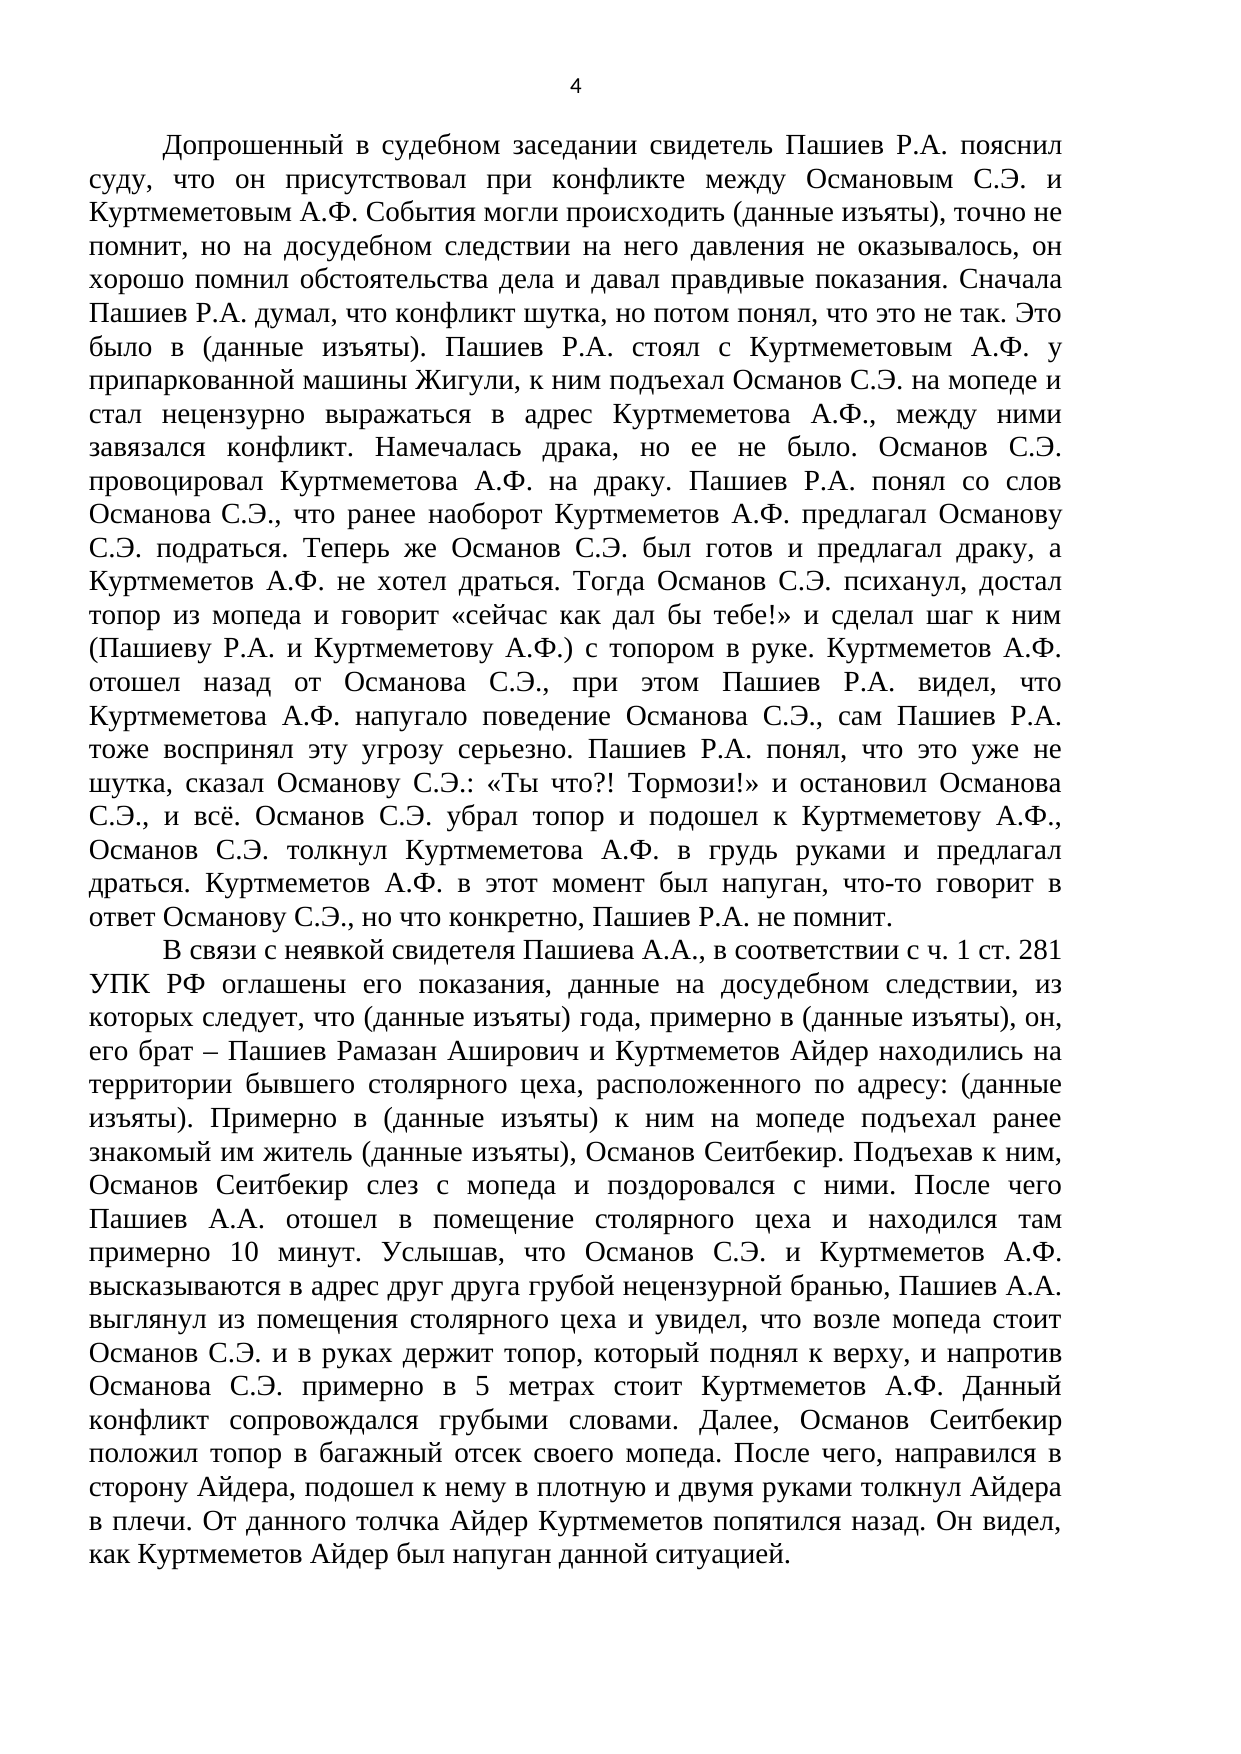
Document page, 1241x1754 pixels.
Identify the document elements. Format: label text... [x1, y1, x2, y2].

text В связи с неявкой свидетеля Пашиева А.А., в соответствии с ч. 1 ст. 281 УПК РФ оглашены его показания, данные на досудебном следствии, из которых следует, что (данные изъяты) года, примерно в (данные изъяты), он, его брат – Пашиев Рамазан Аширович и Куртмеметов Айдер находились на территории бывшего столярного цеха, расположенного по адресу: (данные изъяты). Примерно в (данные изъяты) к ним на мопеде подъехал ранее знакомый им житель (данные изъяты), Османов Сеитбекир. Подъехав к ним, Османов Сеитбекир слез с мопеда и поздоровался с ними. После чего Пашиев А.А. отошел в помещение столярного цеха и находился там примерно 10 минут. Услышав, что Османов С.Э. и Куртмеметов А.Ф. высказываются в адрес друг друга грубой нецензурной бранью, Пашиев А.А. выглянул из помещения столярного цеха и увидел, что возле мопеда стоит Османов С.Э. и в руках держит топор, который поднял к верху, и напротив Османова С.Э. примерно в 5 метрах стоит Куртмеметов А.Ф. Данный конфликт сопровождался грубыми словами. Далее, Османов Сеитбекир положил топор в багажный отсек своего мопеда. После чего, направился в сторону Айдера, подошел к нему в плотную и двумя руками толкнул Айдера в плечи. От данного толчка Айдер Куртмеметов попятился назад. Он видел, как Куртмеметов Айдер был напуган данной ситуацией. [89, 932, 1063, 1570]
text Допрошенный в судебном заседании свидетель Пашиев Р.А. пояснил суду, что он присутствовал при конфликте между Османовым С.Э. и Куртмеметовым А.Ф. События могли происходить (данные изъяты), точно не помнит, но на досудебном следствии на него давления не оказывалось, он хорошо помнил обстоятельства дела и давал правдивые показания. Сначала Пашиев Р.А. думал, что конфликт шутка, но потом понял, что это не так. Это было в (данные изъяты). Пашиев Р.А. стоял с Куртмеметовым А.Ф. у припаркованной машины Жигули, к ним подъехал Османов С.Э. на мопеде и стал нецензурно выражаться в адрес Куртмеметова А.Ф., между ними завязался конфликт. Намечалась драка, но ее не было. Османов С.Э. провоцировал Куртмеметова А.Ф. на драку. Пашиев Р.А. понял со слов Османова С.Э., что ранее наоборот Куртмеметов А.Ф. предлагал Османову С.Э. подраться. Теперь же Османов С.Э. был готов и предлагал драку, а Куртмеметов А.Ф. не хотел драться. Тогда Османов С.Э. психанул, достал топор из мопеда и говорит «сейчас как дал бы тебе!» и сделал шаг к ним (Пашиеву Р.А. и Куртмеметову А.Ф.) с топором в руке. Куртмеметов А.Ф. отошел назад от Османова С.Э., при этом Пашиев Р.А. видел, что Куртмеметова А.Ф. напугало поведение Османова С.Э., сам Пашиев Р.А. тоже воспринял эту угрозу серьезно. Пашиев Р.А. понял, что это уже не шутка, сказал Османову С.Э.: «Ты что?! Тормози!» и остановил Османова С.Э., и всё. Османов С.Э. убрал топор и подошел к Куртмеметову А.Ф., Османов С.Э. толкнул Куртмеметова А.Ф. в грудь руками и предлагал драться. Куртмеметов А.Ф. в этот момент был напуган, что-то говорит в ответ Османову С.Э., но что конкретно, Пашиев Р.А. не помнит. [89, 127, 1063, 932]
